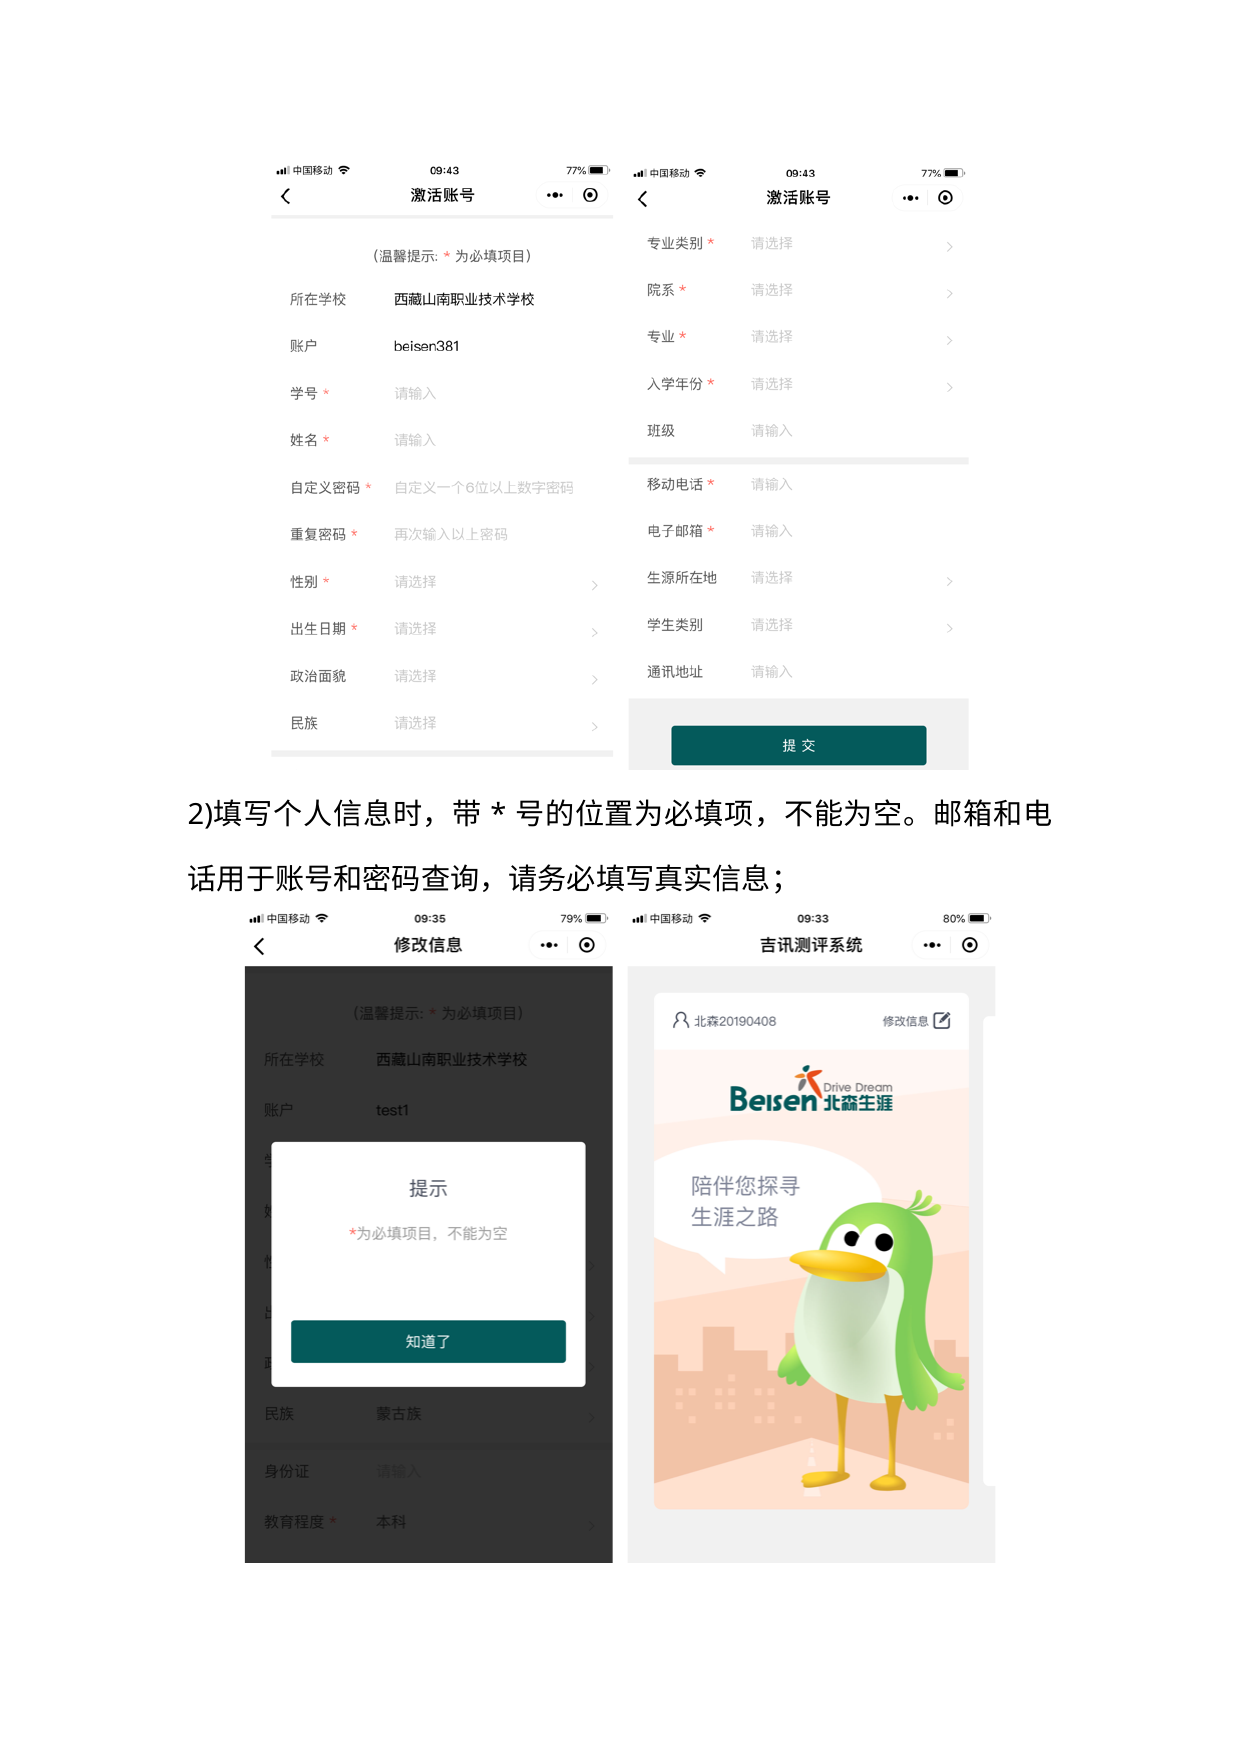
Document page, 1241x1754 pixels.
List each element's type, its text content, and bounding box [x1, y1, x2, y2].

picture [628, 164, 969, 770]
text 2)填写个人信息时，带 * 号的位置为必填项，不能为空。邮箱和电话用于账号和密码查询，请务必填写真实信息； [187, 779, 1053, 909]
picture [244, 909, 613, 1563]
picture [627, 909, 996, 1563]
picture [271, 162, 614, 770]
